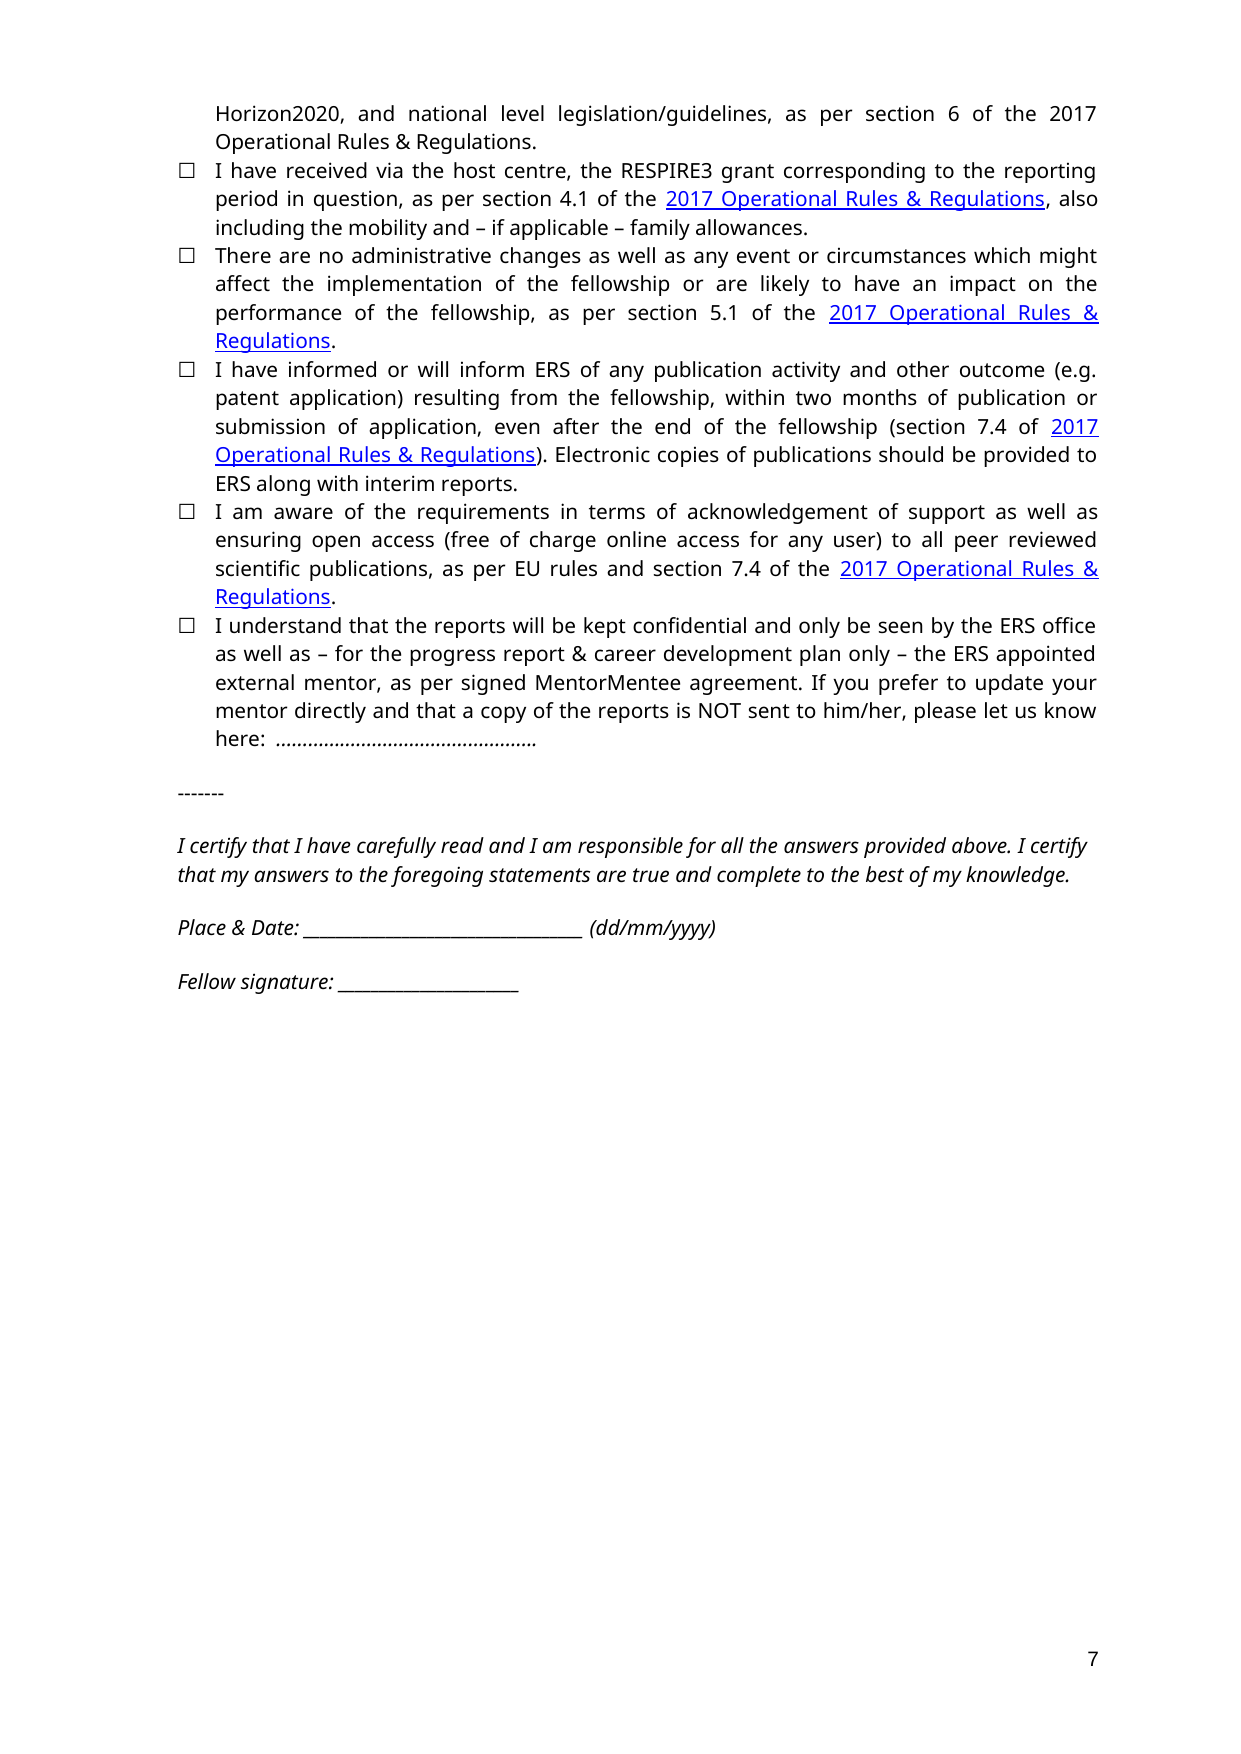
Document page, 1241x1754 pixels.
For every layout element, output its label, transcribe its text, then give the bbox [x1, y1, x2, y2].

text Place & Date: __________________________________ (dd/mm/yyyy) [177, 913, 1098, 942]
text I have informed or will inform ERS of any publication activity and other outcome (e.g. patent application) resulting from the fellowship, within two months of publication or submission of application, even after the end of the fellowship (section 7.4 of 2017 Operational Rules & Regulations). Electronic copies of publications should be provided to ERS along with interim reports. [177, 355, 1098, 497]
text ------- [177, 778, 1098, 806]
text I have received via the host centre, the RESPIRE3 grant corresponding to the reporting period in question, as per section 4.1 of the 2017 Operational Rules & Regulations, also including the mobility and – if applicable – family allowances. [177, 156, 1098, 241]
text There are no administrative changes as well as any event or circumstances which might affect the implementation of the fellowship or are likely to have an impact on the performance of the fellowship, as per section 5.1 of the 2017 Operational Rules & Regulations. [177, 241, 1098, 355]
text I understand that the reports will be kept confidential and only be seen by the ERS office as well as – for the progress report & career development plan only – the ERS appointed external mentor, as per signed MentorMentee agreement. If you prefer to update your mentor directly and that a copy of the reports is NOT sent to him/her, please let us know here: …………………………………………. [177, 611, 1098, 753]
text I am aware of the requirements in terms of acknowledgement of support as well as ensuring open access (free of charge online access for any user) to all peer reviewed scientific publications, as per EU rules and section 7.4 of the 2017 Operational Rules & Regulations. [177, 497, 1098, 611]
text Fellow signature: ______________________ [177, 967, 1098, 995]
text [177, 99, 1098, 156]
text I certify that I have carefully read and I am responsible for all the answers provided above. I certify that my answers to the foregoing statements are true and complete to the best of my knowledge. [177, 831, 1098, 888]
